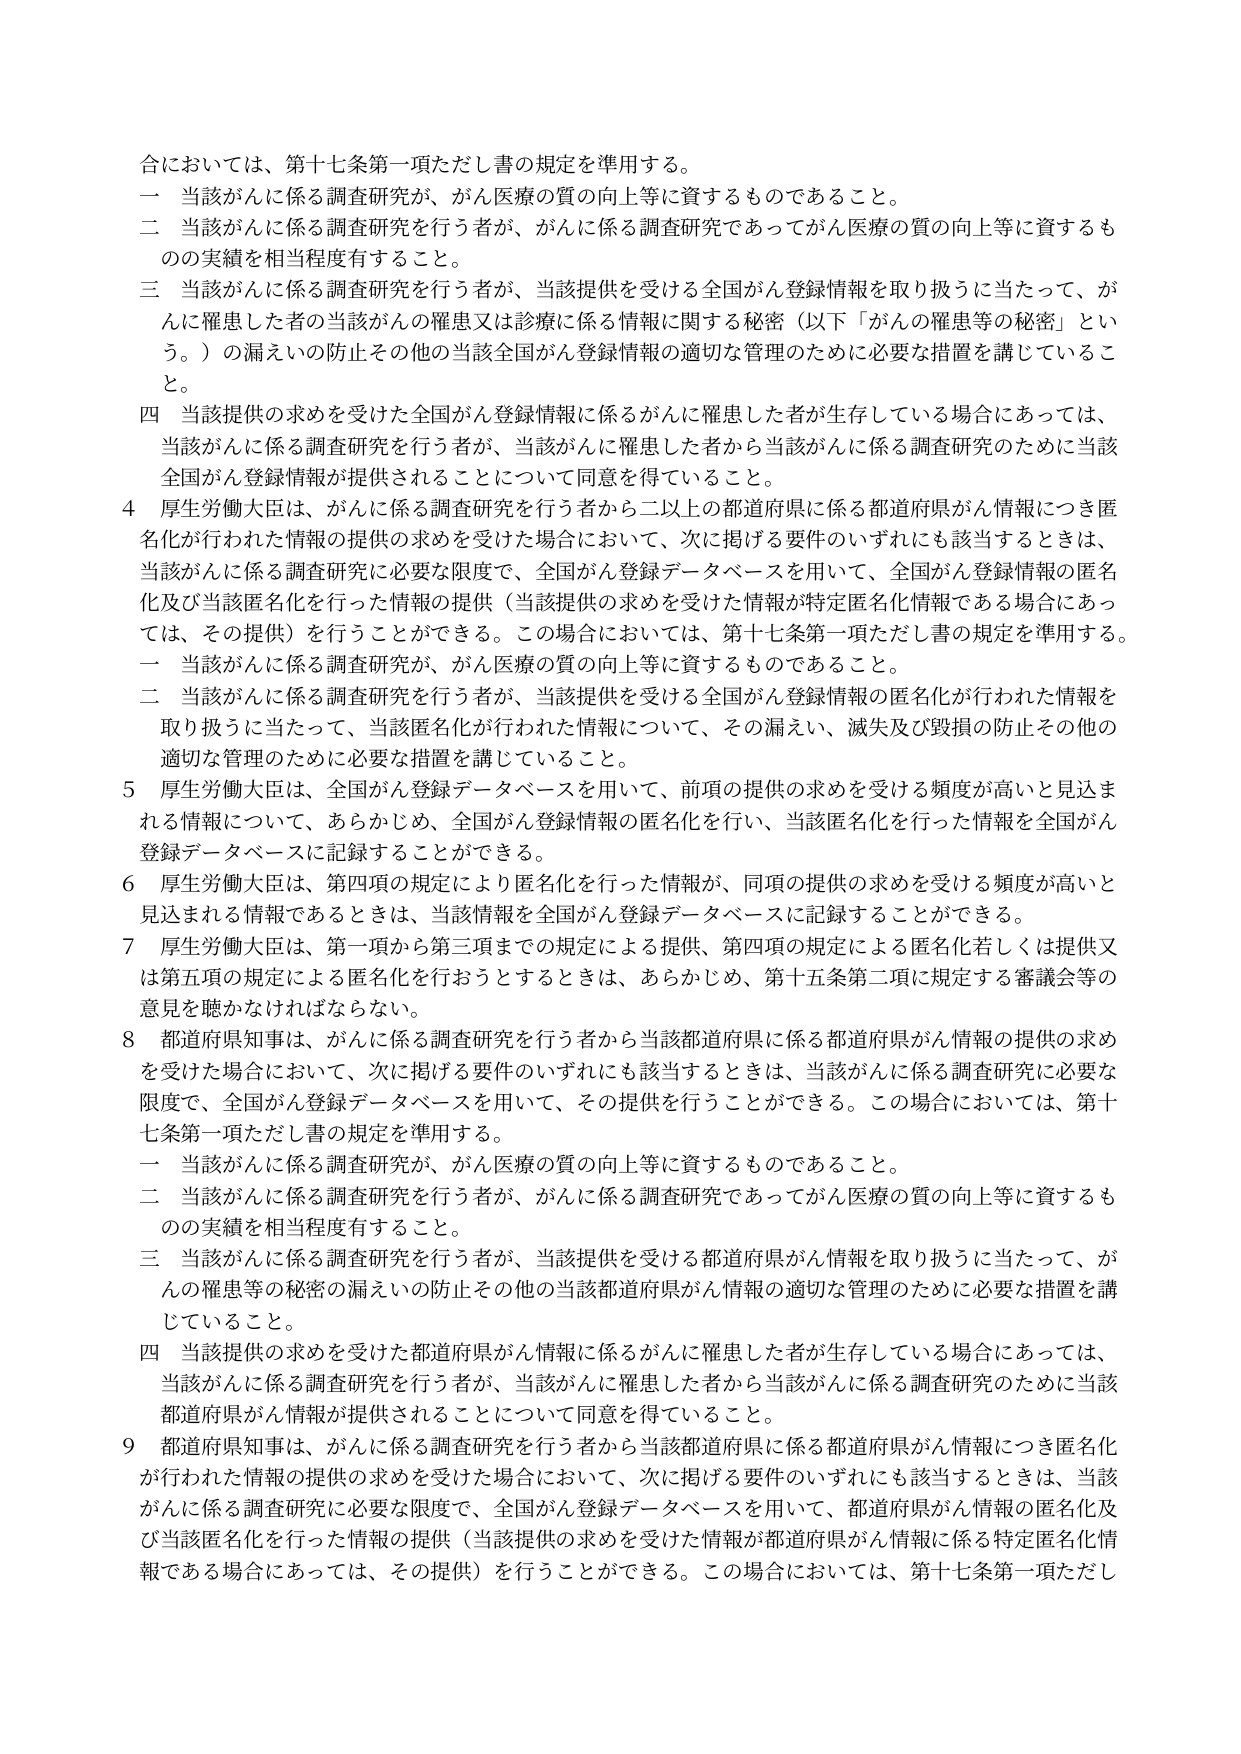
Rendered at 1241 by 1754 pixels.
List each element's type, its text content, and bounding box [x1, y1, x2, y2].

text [118, 148, 1122, 179]
text 四 当該提供の求めを受けた全国がん登録情報に係るがんに罹患した者が生存している場合にあっては、当該がんに係る調査研究を行う者が、当該がんに罹患した者から当該がんに係る調査研究のために当該全国がん登録情報が提供されることについて同意を得ていること。 [139, 398, 1122, 491]
text 一 当該がんに係る調査研究が、がん医療の質の向上等に資するものであること。 [139, 648, 1122, 679]
text ６ 厚生労働大臣は、第四項の規定により匿名化を行った情報が、同項の提供の求めを受ける頻度が高いと見込まれる情報であるときは、当該情報を全国がん登録データベースに記録することができる。 [118, 866, 1122, 929]
text 二 当該がんに係る調査研究を行う者が、がんに係る調査研究であってがん医療の質の向上等に資するものの実績を相当程度有すること。 [139, 1179, 1122, 1241]
text ５ 厚生労働大臣は、全国がん登録データベースを用いて、前項の提供の求めを受ける頻度が高いと見込まれる情報について、あらかじめ、全国がん登録情報の匿名化を行い、当該匿名化を行った情報を全国がん登録データベースに記録することができる。 [118, 773, 1122, 866]
text 四 当該提供の求めを受けた都道府県がん情報に係るがんに罹患した者が生存している場合にあっては、当該がんに係る調査研究を行う者が、当該がんに罹患した者から当該がんに係る調査研究のために当該都道府県がん情報が提供されることについて同意を得ていること。 [139, 1335, 1122, 1429]
text 三 当該がんに係る調査研究を行う者が、当該提供を受ける都道府県がん情報を取り扱うに当たって、がんの罹患等の秘密の漏えいの防止その他の当該都道府県がん情報の適切な管理のために必要な措置を講じていること。 [139, 1241, 1122, 1335]
text 一 当該がんに係る調査研究が、がん医療の質の向上等に資するものであること。 [139, 179, 1122, 210]
text 三 当該がんに係る調査研究を行う者が、当該提供を受ける全国がん登録情報を取り扱うに当たって、がんに罹患した者の当該がんの罹患又は診療に係る情報に関する秘密（以下「がんの罹患等の秘密」という。）の漏えいの防止その他の当該全国がん登録情報の適切な管理のために必要な措置を講じていること。 [139, 273, 1122, 398]
text ７ 厚生労働大臣は、第一項から第三項までの規定による提供、第四項の規定による匿名化若しくは提供又は第五項の規定による匿名化を行おうとするときは、あらかじめ、第十五条第二項に規定する審議会等の意見を聴かなければならない。 [118, 929, 1122, 1023]
text ４ 厚生労働大臣は、がんに係る調査研究を行う者から二以上の都道府県に係る都道府県がん情報につき匿名化が行われた情報の提供の求めを受けた場合において、次に掲げる要件のいずれにも該当するときは、当該がんに係る調査研究に必要な限度で、全国がん登録データベースを用いて、全国がん登録情報の匿名化及び当該匿名化を行った情報の提供（当該提供の求めを受けた情報が特定匿名化情報である場合にあっては、その提供）を行うことができる。この場合においては、第十七条第一項ただし書の規定を準用する。 [118, 491, 1122, 648]
text 二 当該がんに係る調査研究を行う者が、当該提供を受ける全国がん登録情報の匿名化が行われた情報を取り扱うに当たって、当該匿名化が行われた情報について、その漏えい、滅失及び毀損の防止その他の適切な管理のために必要な措置を講じていること。 [139, 679, 1122, 773]
text 二 当該がんに係る調査研究を行う者が、がんに係る調査研究であってがん医療の質の向上等に資するものの実績を相当程度有すること。 [139, 210, 1122, 273]
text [118, 1429, 1122, 1585]
text ８ 都道府県知事は、がんに係る調査研究を行う者から当該都道府県に係る都道府県がん情報の提供の求めを受けた場合において、次に掲げる要件のいずれにも該当するときは、当該がんに係る調査研究に必要な限度で、全国がん登録データベースを用いて、その提供を行うことができる。この場合においては、第十七条第一項ただし書の規定を準用する。 [118, 1023, 1122, 1148]
text 一 当該がんに係る調査研究が、がん医療の質の向上等に資するものであること。 [139, 1148, 1122, 1179]
